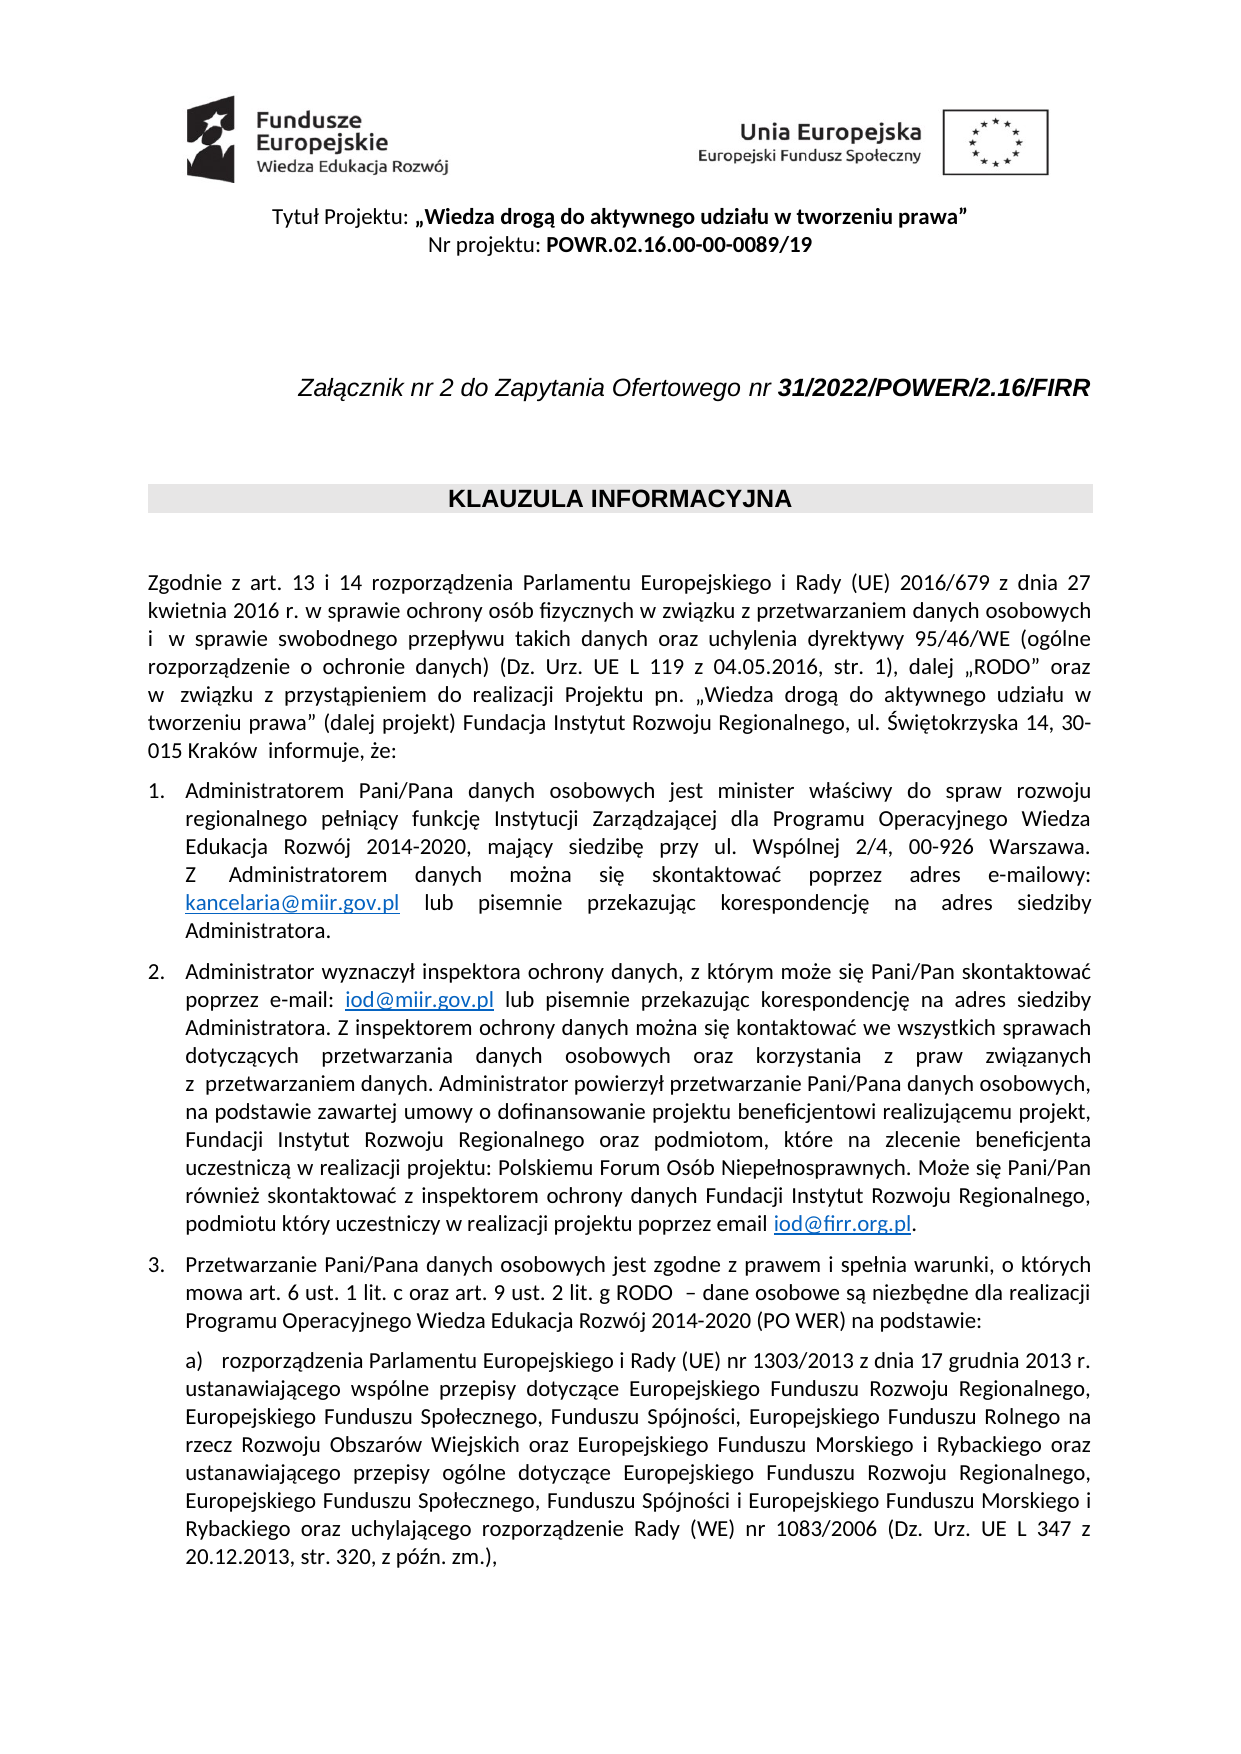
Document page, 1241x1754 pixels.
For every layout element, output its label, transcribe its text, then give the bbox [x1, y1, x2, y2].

list Administratorem Pani/Pana danych osobowych jest minister właściwy do spraw rozwoju regionalnego pełniący funkcję Instytucji Zarządzającej dla Programu Operacyjnego Wiedza Edukacja Rozwój 2014-2020, mający siedzibę przy ul. Wspólnej 2/4, 00-926 Warszawa. Z Administratorem danych można się skontaktować poprzez adres e-mailowy: kancelaria@miir.gov.pl lub pisemnie przekazując korespondencję na adres siedziby Administratora. [148, 776, 1093, 944]
text Zgodnie z art. 13 i 14 rozporządzenia Parlamentu Europejskiego i Rady (UE) 2016/679 z dnia 27 kwietnia 2016 r. w sprawie ochrony osób fizycznych w związku z przetwarzaniem danych osobowych i w sprawie swobodnego przepływu takich danych oraz uchylenia dyrektywy 95/46/WE (ogólne rozporządzenie o ochronie danych) (Dz. Urz. UE L 119 z 04.05.2016, str. 1), dalej „RODO” oraz w związku z przystąpieniem do realizacji Projektu pn. „Wiedza drogą do aktywnego udziału w tworzeniu prawa” (dalej projekt) Fundacja Instytut Rozwoju Regionalnego, ul. Świętokrzyska 14, 30-015 Kraków informuje, że: [148, 568, 1093, 764]
text a) rozporządzenia Parlamentu Europejskiego i Rady (UE) nr 1303/2013 z dnia 17 grudnia 2013 r. ustanawiającego wspólne przepisy dotyczące Europejskiego Funduszu Rozwoju Regionalnego, Europejskiego Funduszu Społecznego, Funduszu Spójności, Europejskiego Funduszu Rolnego na rzecz Rozwoju Obszarów Wiejskich oraz Europejskiego Funduszu Morskiego i Rybackiego oraz ustanawiającego przepisy ogólne dotyczące Europejskiego Funduszu Rozwoju Regionalnego, Europejskiego Funduszu Społecznego, Funduszu Spójności i Europejskiego Funduszu Morskiego i Rybackiego oraz uchylającego rozporządzenie Rady (WE) nr 1083/2006 (Dz. Urz. UE L 347 z 20.12.2013, str. 320, z późn. zm.), [185, 1346, 1093, 1570]
list Administrator wyznaczył inspektora ochrony danych, z którym może się Pani/Pan skontaktować poprzez e-mail: iod@miir.gov.pl lub pisemnie przekazując korespondencję na adres siedziby Administratora. Z inspektorem ochrony danych można się kontaktować we wszystkich sprawach dotyczących przetwarzania danych osobowych oraz korzystania z praw związanych z przetwarzaniem danych. Administrator powierzył przetwarzanie Pani/Pana danych osobowych, na podstawie zawartej umowy o dofinansowanie projektu beneficjentowi realizującemu projekt, Fundacji Instytut Rozwoju Regionalnego oraz podmiotom, które na zlecenie beneficjenta uczestniczą w realizacji projektu: Polskiemu Forum Osób Niepełnosprawnych. Może się Pani/Pan również skontaktować z inspektorem ochrony danych Fundacji Instytut Rozwoju Regionalnego, podmiotu który uczestniczy w realizacji projektu poprzez email iod@firr.org.pl. [148, 957, 1093, 1237]
picture [163, 73, 1077, 203]
text Załącznik nr 2 do Zapytania Ofertowego nr 31/2022/POWER/2.16/FIRR [148, 373, 1093, 402]
list Przetwarzanie Pani/Pana danych osobowych jest zgodne z prawem i spełnia warunki, o których mowa art. 6 ust. 1 lit. c oraz art. 9 ust. 2 lit. g RODO – dane osobowe są niezbędne dla realizacji Programu Operacyjnego Wiedza Edukacja Rozwój 2014-2020 (PO WER) na podstawie: [148, 1250, 1093, 1334]
text KLAUZULA INFORMACYJNA [148, 484, 1093, 513]
